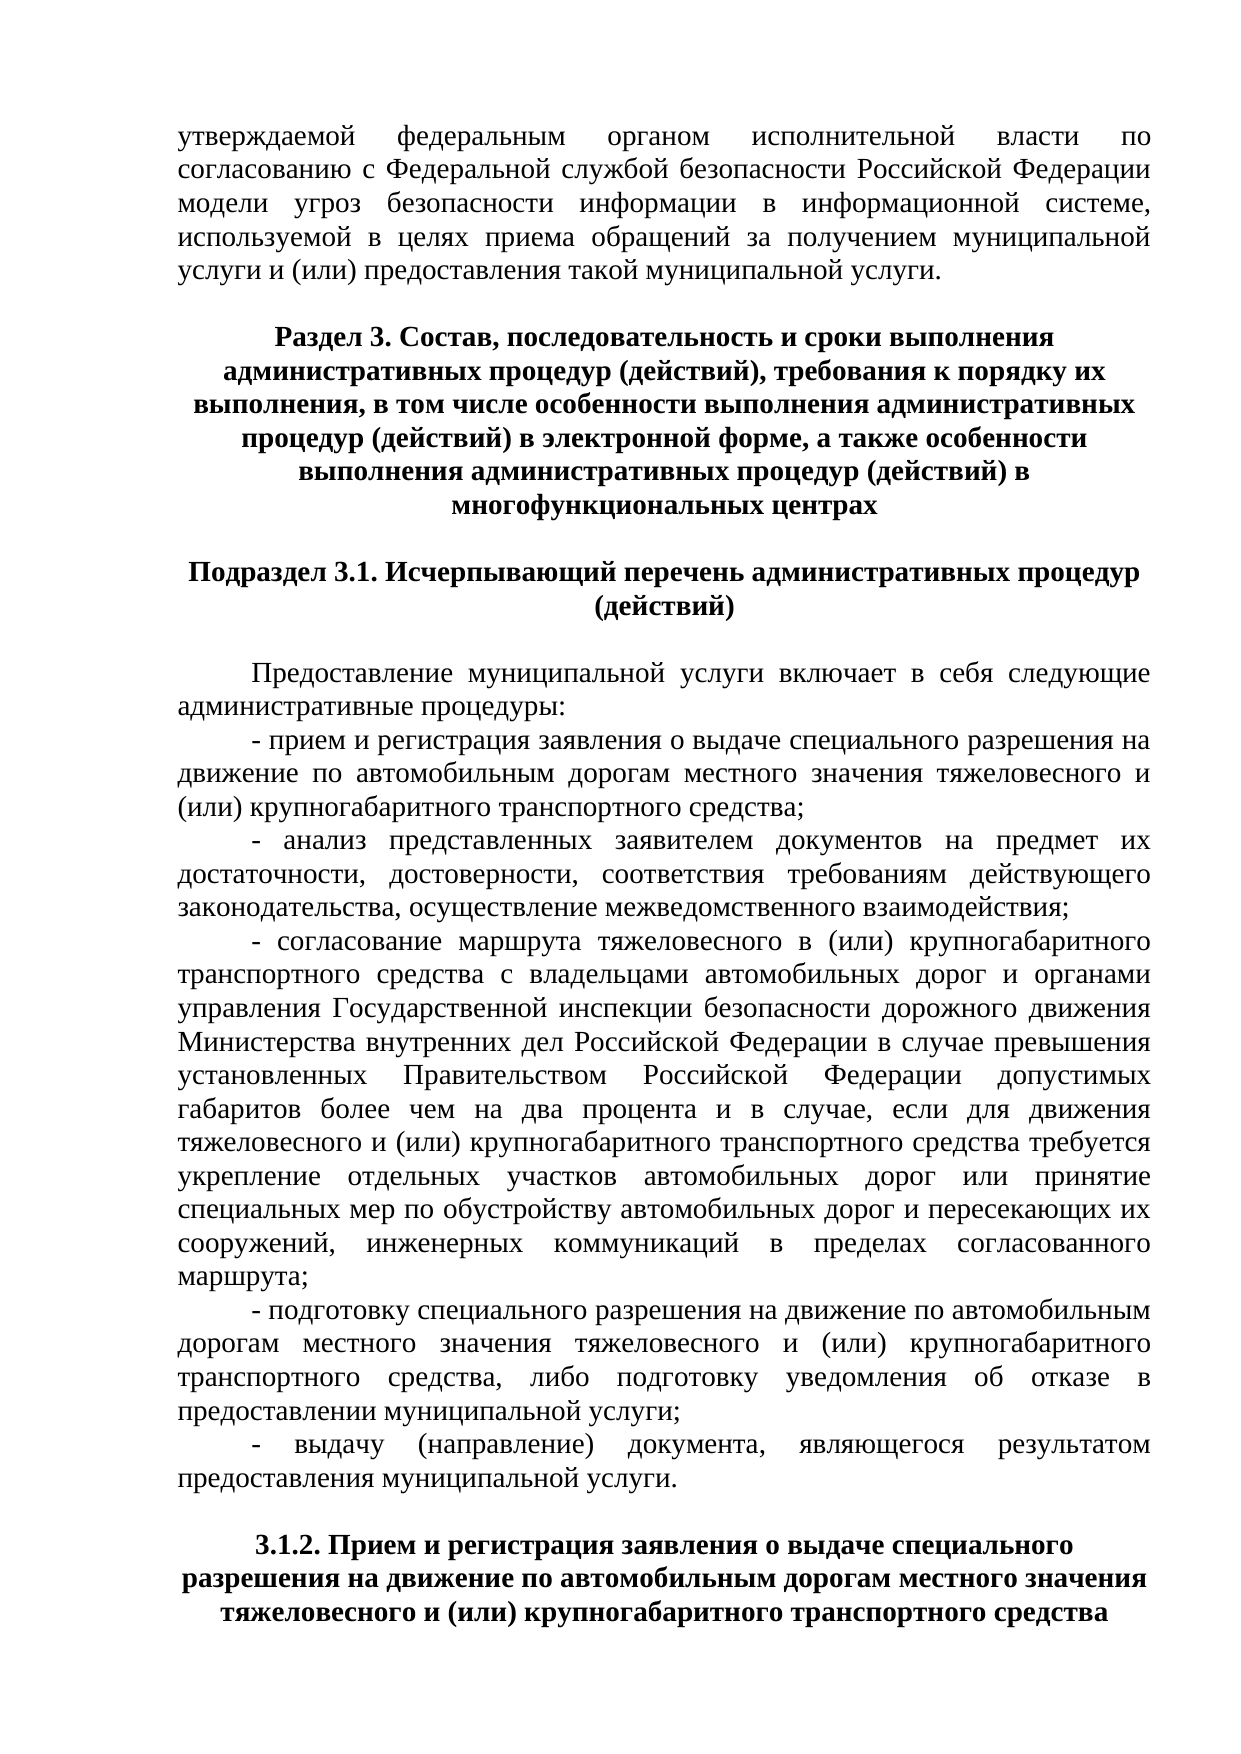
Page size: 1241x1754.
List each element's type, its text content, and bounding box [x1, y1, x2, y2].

text Предоставление муниципальной услуги включает в себя следующие административные процедуры: [177, 655, 1152, 722]
text - согласование маршрута тяжеловесного в (или) крупногабаритного транспортного средства с владельцами автомобильных дорог и органами управления Государственной инспекции безопасности дорожного движения Министерства внутренних дел Российской Федерации в случае превышения установленных Правительством Российской Федерации допустимых габаритов более чем на два процента и в случае, если для движения тяжеловесного и (или) крупногабаритного транспортного средства требуется укрепление отдельных участков автомобильных дорог или принятие специальных мер по обустройству автомобильных дорог и пересекающих их сооружений, инженерных коммуникаций в пределах согласованного маршрута; [177, 923, 1152, 1292]
text - анализ представленных заявителем документов на предмет их достаточности, достоверности, соответствия требованиям действующего законодательства, осуществление межведомственного взаимодействия; [177, 822, 1152, 923]
text 3.1.2. Прием и регистрация заявления о выдаче специального разрешения на движение по автомобильным дорогам местного значения тяжеловесного и (или) крупногабаритного транспортного средства [177, 1527, 1152, 1627]
text Подраздел 3.1. Исчерпывающий перечень административных процедур (действий) [177, 554, 1152, 621]
text Раздел 3. Состав, последовательность и сроки выполнения [177, 319, 1152, 353]
text - подготовку специального разрешения на движение по автомобильным дорогам местного значения тяжеловесного и (или) крупногабаритного транспортного средства, либо подготовку уведомления об отказе в предоставлении муниципальной услуги; [177, 1292, 1152, 1426]
text - выдачу (направление) документа, являющегося результатом предоставления муниципальной услуги. [177, 1426, 1152, 1493]
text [177, 118, 1152, 286]
text - прием и регистрация заявления о выдаче специального разрешения на движение по автомобильным дорогам местного значения тяжеловесного и (или) крупногабаритного транспортного средства; [177, 722, 1152, 822]
text административных процедур (действий), требования к порядку их выполнения, в том числе особенности выполнения административных процедур (действий) в электронной форме, а также особенности выполнения административных процедур (действий) в многофункциональных центрах [177, 353, 1152, 521]
